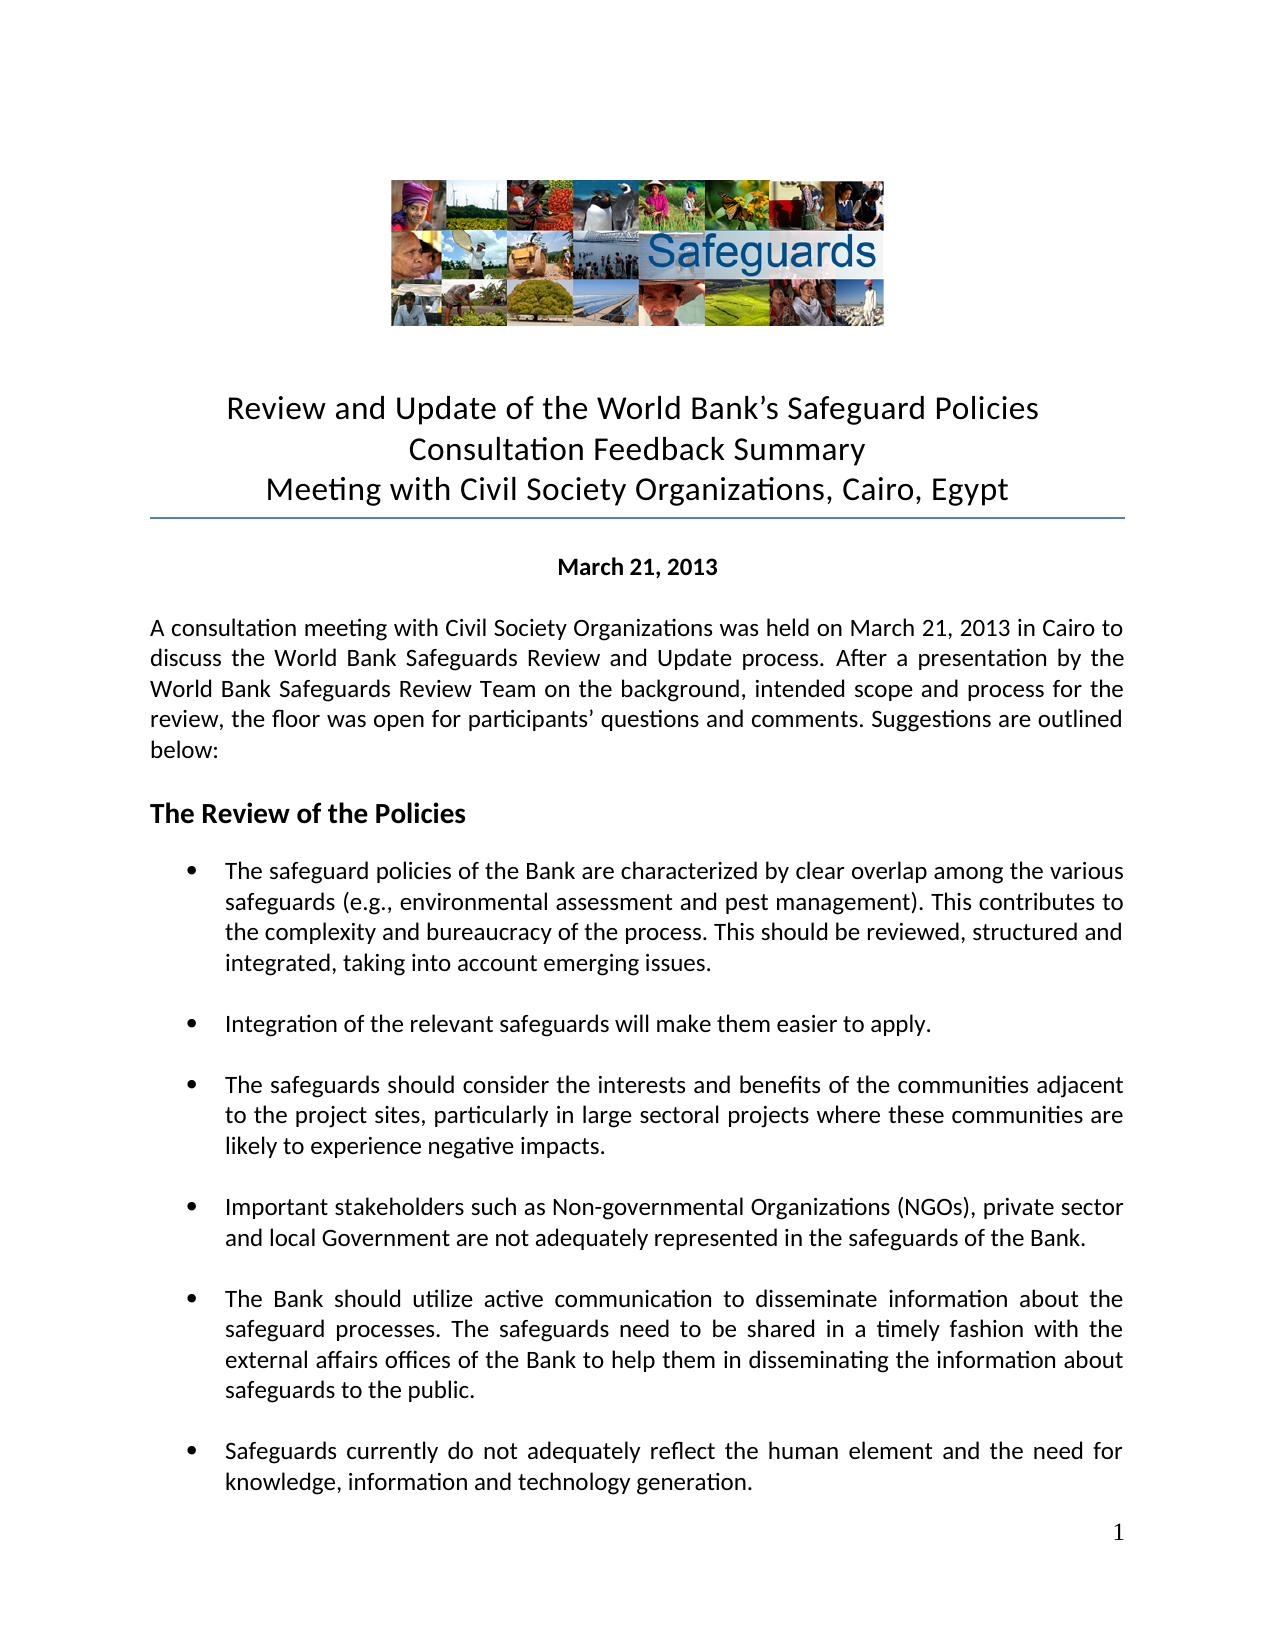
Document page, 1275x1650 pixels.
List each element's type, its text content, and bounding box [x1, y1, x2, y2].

list The safeguard policies of the Bank are characterized by clear overlap among the various safeguards (e.g., environmental assessment and pest management). This contributes to the complexity and bureaucracy of the process. This should be reviewed, structured and integrated, taking into account emerging issues. [187, 856, 1125, 978]
list Integration of the relevant safeguards will make them easier to apply. [187, 1008, 1125, 1039]
list Safeguards currently do not adequately reflect the human element and the need for knowledge, information and technology generation. [187, 1435, 1125, 1496]
text The Review of the Policies [150, 795, 1125, 831]
picture [391, 180, 884, 326]
title Review and Update of the World Bank’s Safeguard Policies Consultation Feedback Summary Meeting with Civil Society Organizations, Cairo, Egypt [150, 387, 1125, 517]
text March 21, 2013 [150, 551, 1125, 581]
list The Bank should utilize active communication to disseminate information about the safeguard processes. The safeguards need to be shared in a timely fashion with the external affairs offices of the Bank to help them in disseminating the information about safeguards to the public. [187, 1283, 1125, 1405]
text A consultation meeting with Civil Society Organizations was held on March 21, 2013 in Cairo to discuss the World Bank Safeguards Review and Update process. After a presentation by the World Bank Safeguards Review Team on the background, intended scope and process for the review, the floor was open for participants’ questions and comments. Suggestions are outlined below: [150, 612, 1125, 764]
list The safeguards should consider the interests and benefits of the communities adjacent to the project sites, particularly in large sectoral projects where these communities are likely to experience negative impacts. [187, 1069, 1125, 1161]
list Important stakeholders such as Non-governmental Organizations (NGOs), private sector and local Government are not adequately represented in the safeguards of the Bank. [187, 1191, 1125, 1252]
